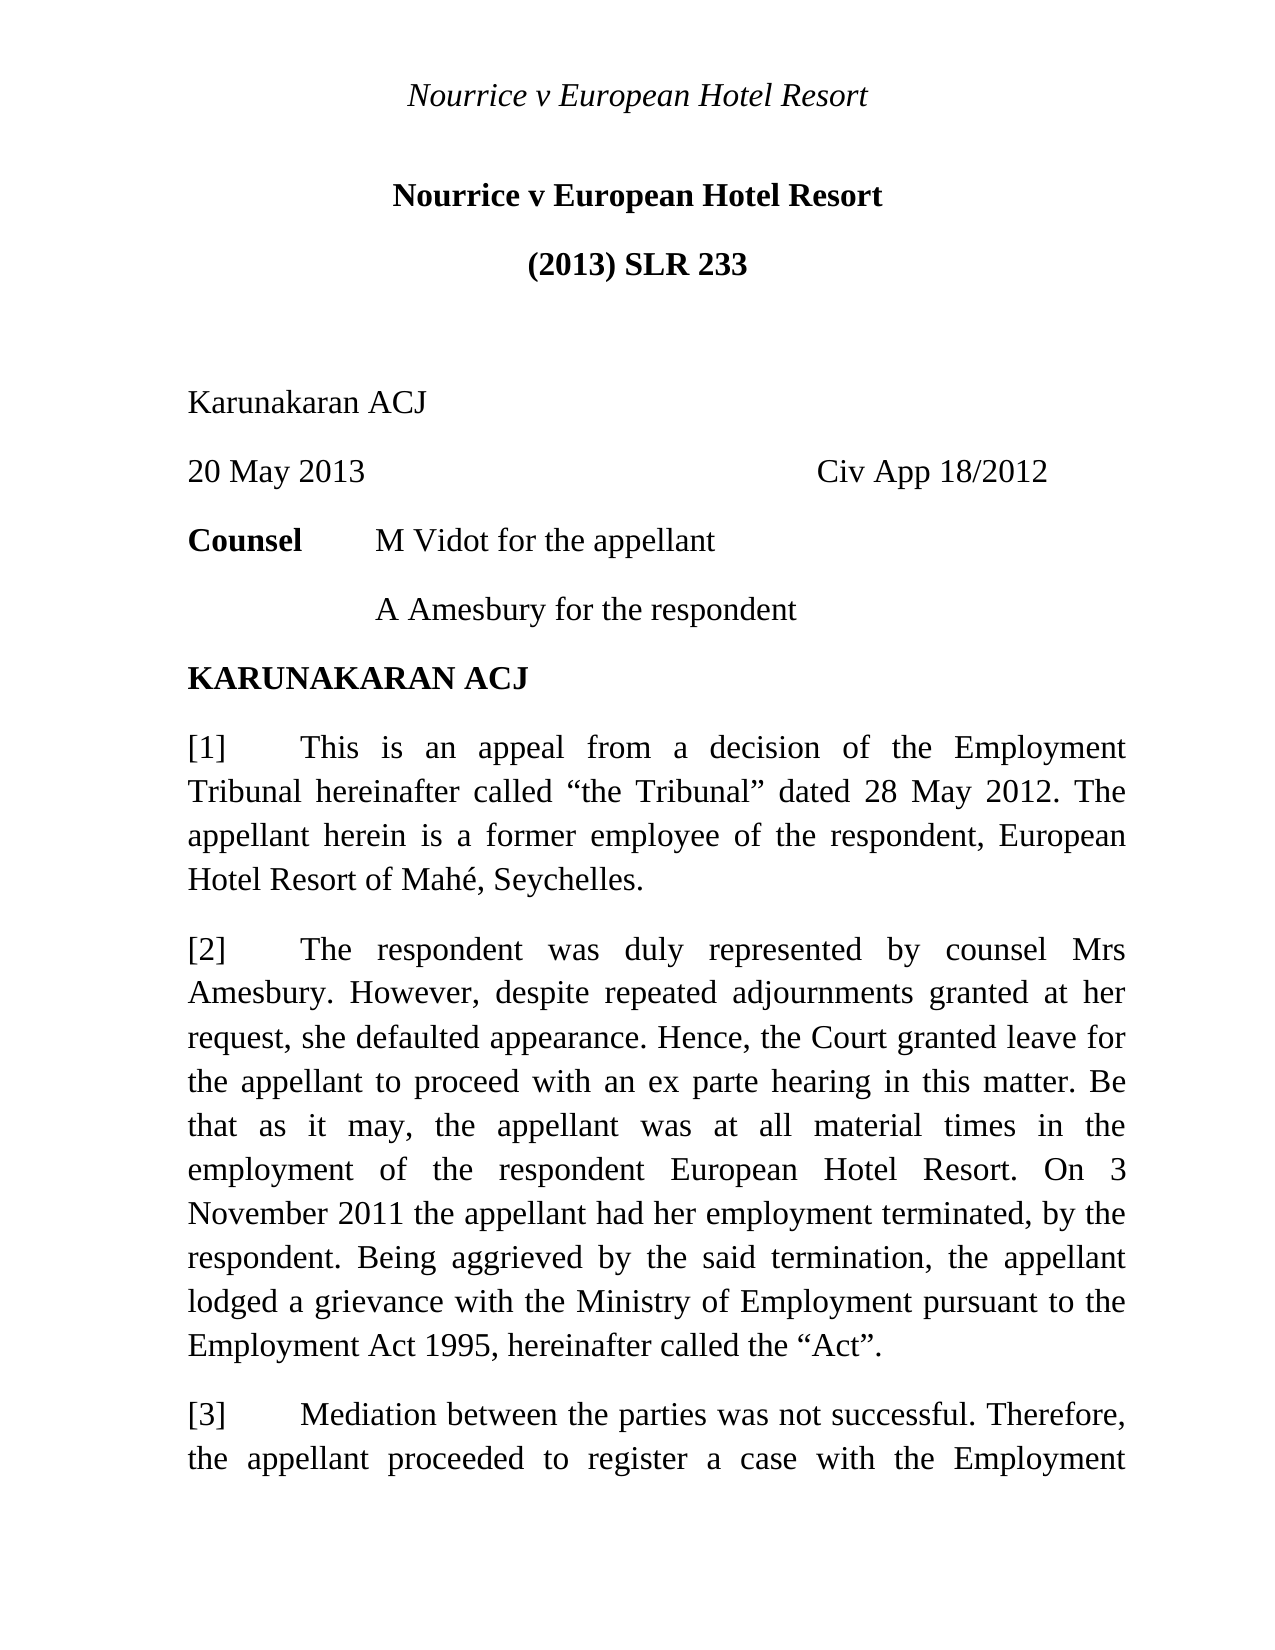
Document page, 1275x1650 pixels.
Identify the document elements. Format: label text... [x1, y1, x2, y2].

list The respondent was duly represented by counsel Mrs Amesbury. However, despite repeated adjournments granted at her request, she defaulted appearance. Hence, the Court granted leave for the appellant to proceed with an ex parte hearing in this matter. Be that as it may, the appellant was at all material times in the employment of the respondent European Hotel Resort. On 3 November 2011 the appellant had her employment terminated, by the respondent. Being aggrieved by the said termination, the appellant lodged a grievance with the Ministry of Employment pursuant to the Employment Act 1995, hereinafter called the “Act”. [187, 929, 1127, 1364]
text Karunakaran ACJ [187, 382, 1125, 421]
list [187, 1394, 1127, 1477]
text KARUNAKARAN ACJ [187, 658, 1125, 697]
text A Amesbury for the respondent [187, 589, 1125, 628]
text 20 May 2013 Civ App 18/2012 [187, 451, 1125, 489]
list This is an appeal from a decision of the Employment Tribunal hereinafter called “the Tribunal” dated 28 May 2012. The appellant herein is a former employee of the respondent, European Hotel Resort of Mahé, Seychelles. [187, 727, 1127, 898]
text Counsel M Vidot for the appellant [187, 520, 1125, 559]
text Nourrice v European Hotel Resort [150, 175, 1125, 213]
text (2013) SLR 233 [150, 244, 1125, 282]
